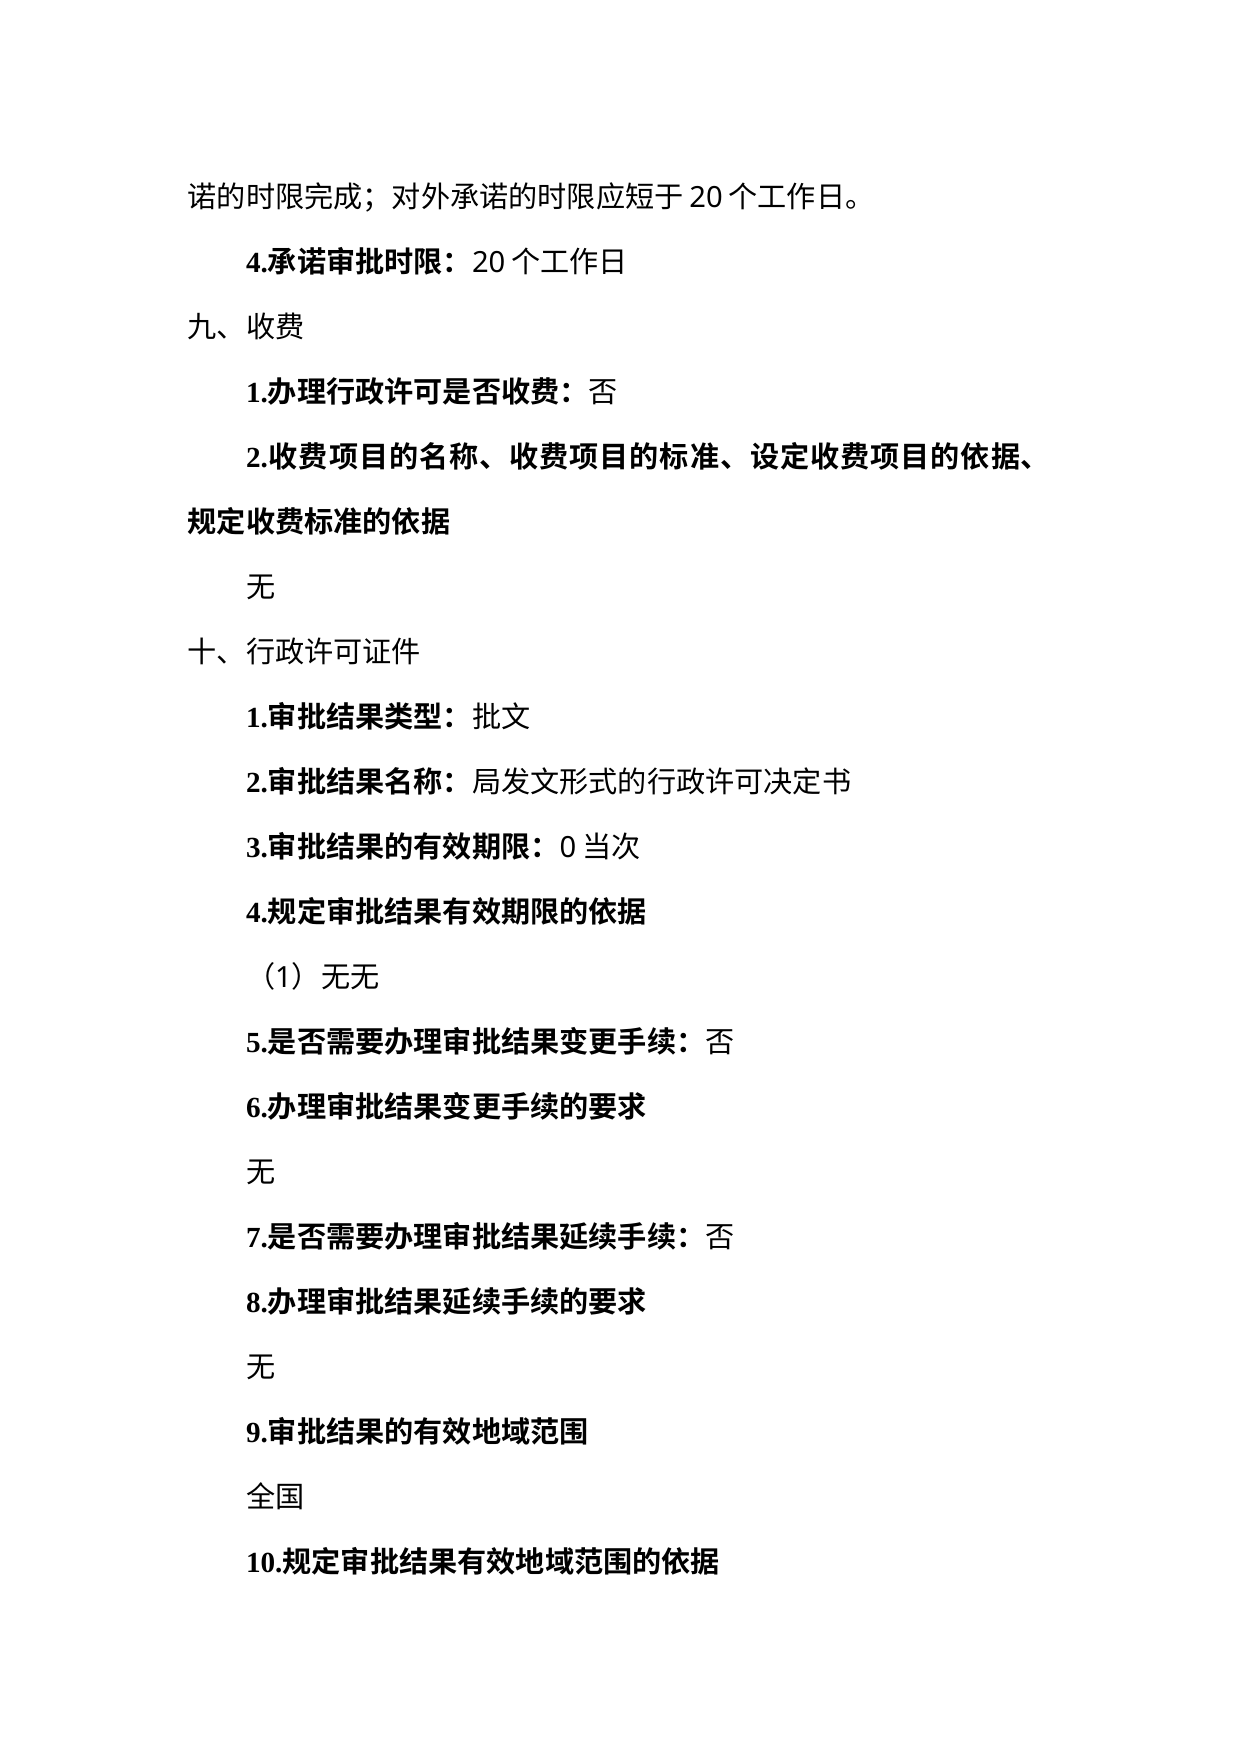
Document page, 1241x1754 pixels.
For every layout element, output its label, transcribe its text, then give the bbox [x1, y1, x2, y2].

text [187, 162, 1053, 227]
text 十、行政许可证件 [187, 617, 1053, 682]
text 4.承诺审批时限：20个工作日 [187, 227, 1053, 292]
text 3.审批结果的有效期限：0当次 [187, 812, 1053, 877]
text 4.规定审批结果有效期限的依据 [187, 877, 1053, 942]
text 无 [187, 1137, 1053, 1202]
text 5.是否需要办理审批结果变更手续：否 [187, 1007, 1053, 1072]
text 10.规定审批结果有效地域范围的依据 [187, 1527, 1053, 1592]
text 2.审批结果名称：局发文形式的行政许可决定书 [187, 747, 1053, 812]
text 无 [187, 552, 1053, 617]
text 九、收费 [187, 292, 1053, 357]
text 1.办理行政许可是否收费：否 [187, 357, 1053, 422]
text 9.审批结果的有效地域范围 [187, 1397, 1053, 1462]
text （1）无无 [187, 942, 1053, 1007]
text 全国 [187, 1462, 1053, 1527]
text 8.办理审批结果延续手续的要求 [187, 1267, 1053, 1332]
text 1.审批结果类型：批文 [187, 682, 1053, 747]
text 7.是否需要办理审批结果延续手续：否 [187, 1202, 1053, 1267]
text 2.收费项目的名称、收费项目的标准、设定收费项目的依据、规定收费标准的依据 [187, 422, 1053, 552]
text 无 [187, 1332, 1053, 1397]
text 6.办理审批结果变更手续的要求 [187, 1072, 1053, 1137]
